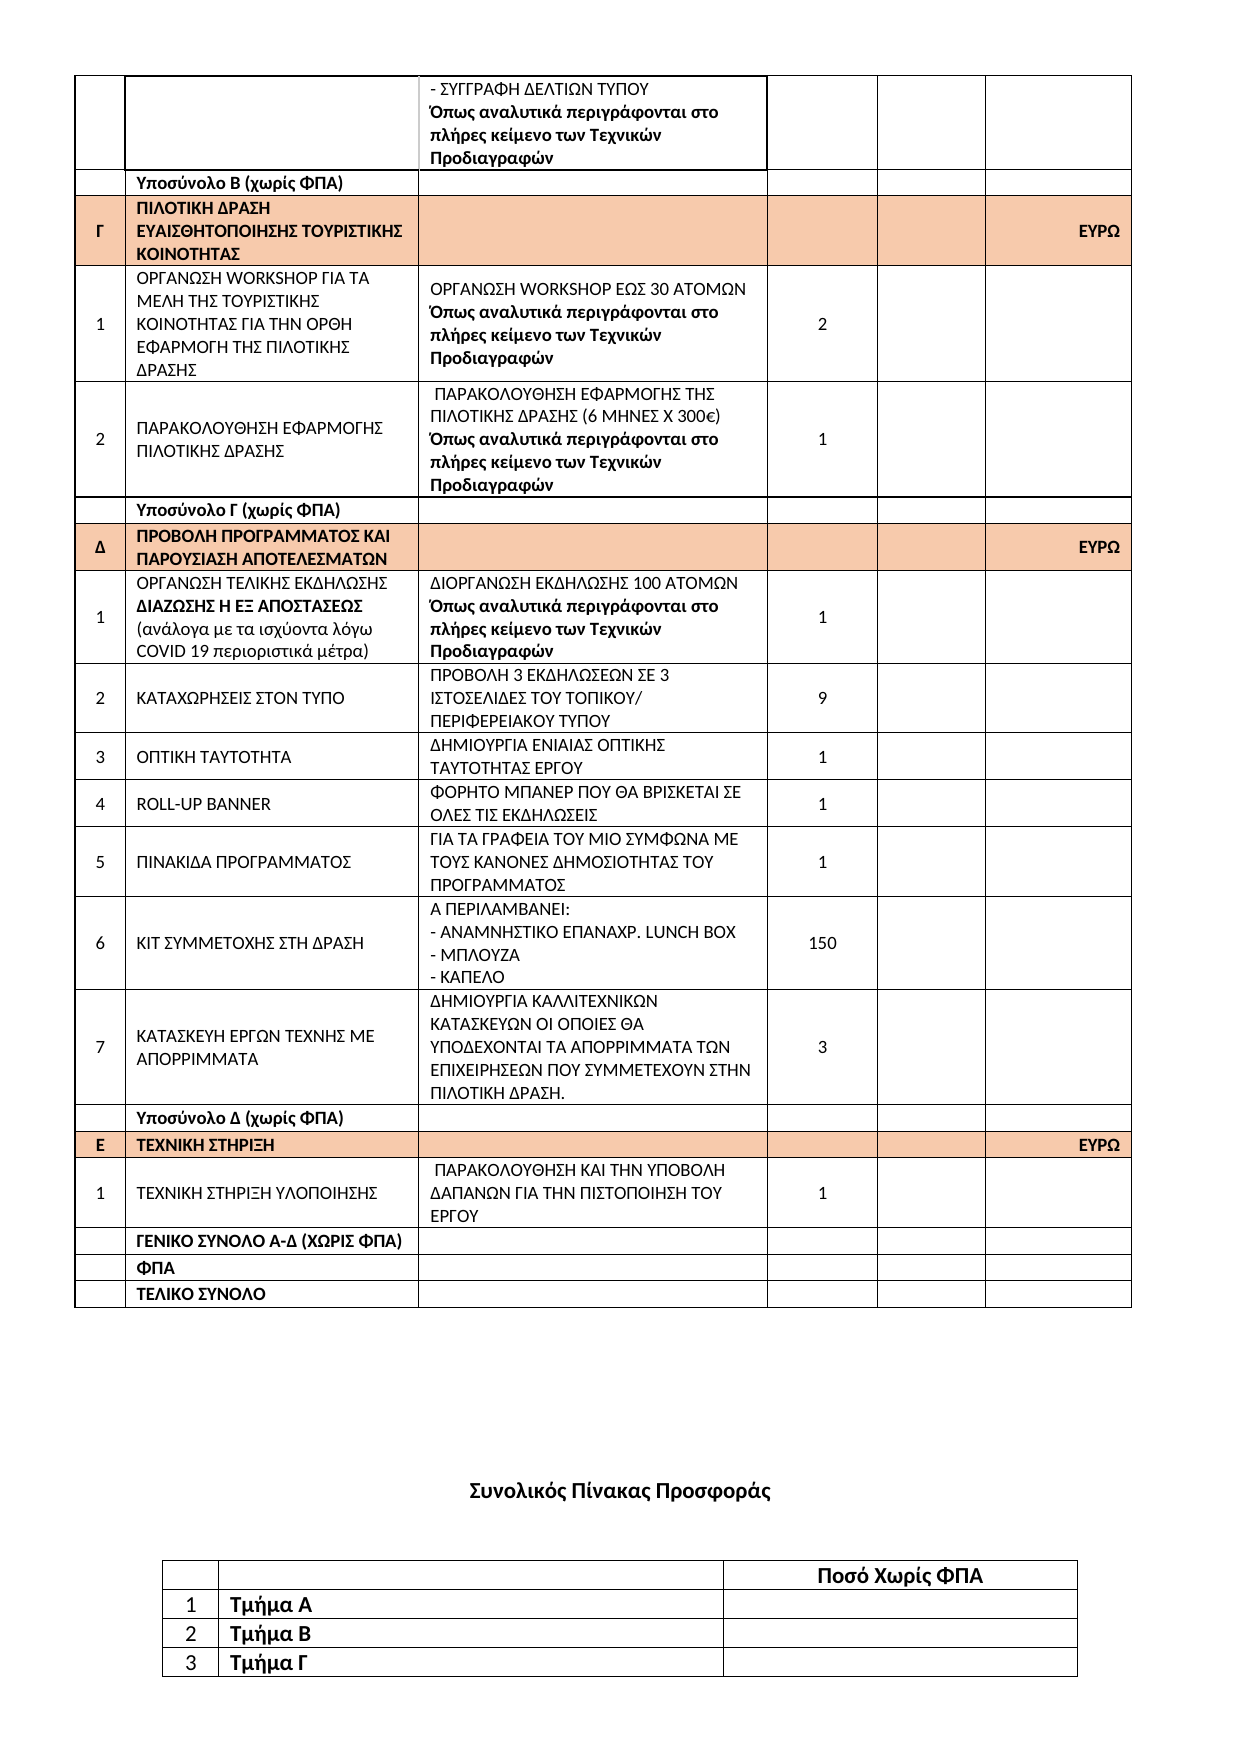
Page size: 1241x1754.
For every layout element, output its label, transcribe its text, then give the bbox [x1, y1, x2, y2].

table_cell ΕΥΡΩ [986, 524, 1131, 570]
table_cell [724, 1619, 1077, 1647]
table_cell Γ [76, 196, 125, 265]
table_cell Τμήμα Β [219, 1619, 723, 1647]
table_cell 2 [76, 664, 125, 732]
table_cell [986, 170, 1131, 195]
table_cell [76, 498, 125, 523]
table_cell [986, 1228, 1131, 1254]
table_cell [878, 1255, 985, 1280]
table_cell ΟΡΓΑΝΩΣΗ WORKSHOP ΕΩΣ 30 ΑΤΟΜΩΝ Όπως αναλυτικά περιγράφονται στο πλήρες κείμενο των Τεχνικών Προδιαγραφών [419, 266, 767, 381]
table_cell 1 [768, 733, 877, 779]
table_cell [768, 1105, 877, 1131]
table_header [219, 1561, 723, 1589]
table_cell [419, 1281, 767, 1307]
table_cell [724, 1648, 1077, 1676]
table_cell [768, 170, 877, 195]
table_cell [419, 1105, 767, 1131]
table_cell [878, 76, 985, 169]
table_header [163, 1561, 218, 1589]
table_cell [76, 1281, 125, 1307]
table_cell [986, 1255, 1131, 1280]
table_cell [878, 780, 985, 826]
table_cell ΠΑΡΑΚΟΛΟΥΘΗΣΗ ΕΦΑΡΜΟΓΗΣ ΠΙΛΟΤΙΚΗΣ ΔΡΑΣΗΣ [126, 382, 418, 496]
table_cell [76, 1255, 125, 1280]
table_cell [986, 76, 1131, 169]
table_cell 1 [768, 1158, 877, 1227]
table_cell ΓΕΝΙΚΟ ΣΥΝΟΛΟ Α-Δ (ΧΩΡΙΣ ΦΠΑ) [126, 1228, 418, 1254]
table_cell [986, 1105, 1131, 1131]
table_cell [878, 524, 985, 570]
table_cell [76, 1105, 125, 1131]
table_cell 1 [768, 827, 877, 896]
table_cell ΚΑΤΑΣΚΕΥΗ ΕΡΓΩΝ ΤΕΧΝΗΣ ΜΕ ΑΠΟΡΡΙΜΜΑΤΑ [126, 990, 418, 1104]
table_cell [986, 733, 1131, 779]
table_cell [878, 196, 985, 265]
table_cell 2 [163, 1619, 218, 1647]
table_cell [878, 1228, 985, 1254]
table_cell [986, 1158, 1131, 1227]
table_cell [986, 827, 1131, 896]
table_cell 1 [768, 571, 877, 662]
table_cell ΠΑΡΑΚΟΛΟΥΘΗΣΗ ΕΦΑΡΜΟΓΗΣ ΤΗΣ ΠΙΛΟΤΙΚΗΣ ΔΡΑΣΗΣ (6 ΜΗΝΕΣ Χ 300€) Όπως αναλυτικά περιγράφονται στο πλήρες κείμενο των Τεχνικών Προδιαγραφών [419, 382, 767, 496]
table_cell ΠΡΟΒΟΛΗ ΠΡΟΓΡΑΜΜΑΤΟΣ ΚΑΙ ΠΑΡΟΥΣΙΑΣΗ ΑΠΟΤΕΛΕΣΜΑΤΩΝ [126, 524, 418, 570]
table_cell [878, 1105, 985, 1131]
table_cell [768, 1281, 877, 1307]
table_cell Υποσύνολο Β (χωρίς ΦΠΑ) [126, 171, 418, 195]
table_cell 1 [76, 571, 125, 662]
table_cell Υποσύνολο Γ (χωρίς ΦΠΑ) [126, 498, 418, 523]
table_cell Δ [76, 524, 125, 570]
table_cell [419, 498, 767, 523]
table_cell [986, 382, 1131, 496]
table_cell ROLL-UP BANNER [126, 780, 418, 826]
table_cell ΠΑΡΑΚΟΛΟΥΘΗΣΗ ΚΑΙ ΤΗΝ ΥΠΟΒΟΛΗ ΔΑΠΑΝΩΝ ΓΙΑ ΤΗΝ ΠΙΣΤΟΠΟΙΗΣΗ ΤΟΥ ΕΡΓΟΥ [419, 1158, 767, 1227]
table_cell ΕΥΡΩ [986, 196, 1131, 265]
table_cell [878, 498, 985, 523]
table_cell Υποσύνολο Δ (χωρίς ΦΠΑ) [126, 1105, 418, 1131]
table_cell Τμήμα Α [219, 1590, 723, 1618]
table_cell [878, 1158, 985, 1227]
table_cell 2 [76, 382, 125, 496]
table_cell 4 [76, 780, 125, 826]
table_cell 3 [163, 1648, 218, 1676]
table_cell [986, 498, 1131, 523]
table_cell [76, 170, 125, 195]
table_cell [986, 571, 1131, 662]
table_cell [878, 897, 985, 988]
table_cell [878, 990, 985, 1104]
table_cell ΕΥΡΩ [986, 1132, 1131, 1157]
table_cell 1 [76, 1158, 125, 1227]
table_cell ΚΑΤΑΧΩΡΗΣΕΙΣ ΣΤΟΝ ΤΥΠΟ [126, 664, 418, 732]
table_cell 2 [768, 266, 877, 381]
table_cell [419, 171, 767, 195]
table_cell ΔΗΜΙΟΥΡΓΙΑ ΕΝΙΑΙΑΣ ΟΠΤΙΚΗΣ ΤΑΥΤΟΤΗΤΑΣ ΕΡΓΟΥ [419, 733, 767, 779]
table_cell ΤΕΧΝΙΚΗ ΣΤΗΡΙΞΗ [126, 1132, 418, 1157]
table_cell 1 [768, 780, 877, 826]
table_cell [419, 196, 767, 265]
table_cell [76, 1228, 125, 1254]
table_cell [768, 1255, 877, 1280]
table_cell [420, 77, 766, 169]
table_cell [878, 1281, 985, 1307]
table_cell [768, 524, 877, 570]
table_cell 3 [768, 990, 877, 1104]
table_cell [986, 990, 1131, 1104]
table_cell 1 [768, 76, 877, 169]
table_cell [724, 1590, 1077, 1618]
table_cell ΤΕΛΙΚΟ ΣΥΝΟΛΟ [126, 1281, 418, 1307]
table_cell ΤΕΧΝΙΚΗ ΣΤΗΡΙΞΗ ΥΛΟΠΟΙΗΣΗΣ [126, 1158, 418, 1227]
table_cell 2 [76, 76, 124, 169]
table_cell ΟΠΤΙΚΗ ΤΑΥΤΟΤΗΤΑ [126, 733, 418, 779]
table_cell [768, 196, 877, 265]
table_cell 7 [76, 990, 125, 1104]
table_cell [126, 77, 418, 169]
table_cell [878, 170, 985, 195]
table_cell Τμήμα Γ [219, 1648, 723, 1676]
table_cell ΚΙΤ ΣΥΜΜΕΤΟΧΗΣ ΣΤΗ ΔΡΑΣΗ [126, 897, 418, 988]
table_cell [986, 1281, 1131, 1307]
table_cell 3 [76, 733, 125, 779]
table_header Ποσό Χωρίς ΦΠΑ [724, 1561, 1077, 1589]
table_cell ΟΡΓΑΝΩΣΗ WORKSHOP ΓΙΑ ΤΑ ΜΕΛΗ ΤΗΣ ΤΟΥΡΙΣΤΙΚΗΣ ΚΟΙΝΟΤΗΤΑΣ ΓΙΑ ΤΗΝ ΟΡΘΗ ΕΦΑΡΜΟΓΗ ΤΗΣ ΠΙΛΟΤΙΚΗΣ ΔΡΑΣΗΣ [126, 266, 418, 381]
table_cell 6 [76, 897, 125, 988]
table_cell [878, 266, 985, 381]
table_cell [419, 1255, 767, 1280]
table_cell [878, 827, 985, 896]
table_cell Α ΠΕΡΙΛΑΜΒΑΝΕΙ: - ΑΝΑΜΝΗΣΤΙΚΟ ΕΠΑΝΑΧΡ. LUNCH BOX - ΜΠΛΟΥΖΑ - ΚΑΠΕΛΟ [419, 897, 767, 988]
text Συνολικός Πίνακας Προσφοράς [75, 1476, 1165, 1504]
table_cell [768, 1132, 877, 1157]
table_cell ΦΟΡΗΤΟ ΜΠΑΝΕΡ ΠΟΥ ΘΑ ΒΡΙΣΚΕΤΑΙ ΣΕ ΟΛΕΣ ΤΙΣ ΕΚΔΗΛΩΣΕΙΣ [419, 780, 767, 826]
table_cell ΠΡΟΒΟΛΗ 3 ΕΚΔΗΛΩΣΕΩΝ ΣΕ 3 ΙΣΤΟΣΕΛΙΔΕΣ ΤΟΥ ΤΟΠΙΚΟΥ/ ΠΕΡΙΦΕΡΕΙΑΚΟΥ ΤΥΠΟΥ [419, 664, 767, 732]
table_cell 5 [76, 827, 125, 896]
table_cell Ε [76, 1132, 125, 1157]
table_cell [878, 664, 985, 732]
table_cell ΦΠΑ [126, 1255, 418, 1280]
table_cell [986, 266, 1131, 381]
table_cell 1 [768, 382, 877, 496]
table_cell [986, 897, 1131, 988]
table_cell ΔΗΜΙΟΥΡΓΙΑ ΚΑΛΛΙΤΕΧΝΙΚΩΝ ΚΑΤΑΣΚΕΥΩΝ ΟΙ ΟΠΟΙΕΣ ΘΑ ΥΠΟΔΕΧΟΝΤΑΙ ΤΑ ΑΠΟΡΡΙΜΜΑΤΑ ΤΩΝ ΕΠΙΧΕΙΡΗΣΕΩΝ ΠΟΥ ΣΥΜΜΕΤΕΧΟΥΝ ΣΤΗΝ ΠΙΛΟΤΙΚΗ ΔΡΑΣΗ. [419, 990, 767, 1104]
table_cell 9 [768, 664, 877, 732]
table_cell [986, 664, 1131, 732]
table_cell ΓΙΑ ΤΑ ΓΡΑΦΕΙΑ ΤΟΥ ΜΙΟ ΣΥΜΦΩΝΑ ΜΕ ΤΟΥΣ ΚΑΝΟΝΕΣ ΔΗΜΟΣΙΟΤΗΤΑΣ ΤΟΥ ΠΡΟΓΡΑΜΜΑΤΟΣ [419, 827, 767, 896]
table_cell ΟΡΓΑΝΩΣΗ ΤΕΛΙΚΗΣ ΕΚΔΗΛΩΣΗΣ ΔΙΑΖΩΣΗΣ Η ΕΞ ΑΠΟΣΤΑΣΕΩΣ (ανάλογα με τα ισχύοντα λόγω COVID 19 περιοριστικά μέτρα) [126, 571, 418, 662]
table_cell [986, 780, 1131, 826]
table_cell ΠΙΝΑΚΙΔΑ ΠΡΟΓΡΑΜΜΑΤΟΣ [126, 827, 418, 896]
table_cell [878, 1132, 985, 1157]
table_cell 1 [163, 1590, 218, 1618]
table_cell [419, 524, 767, 570]
table_cell ΠΙΛΟΤΙΚΗ ΔΡΑΣΗ ΕΥΑΙΣΘΗΤΟΠΟΙΗΣΗΣ ΤΟΥΡΙΣΤΙΚΗΣ ΚΟΙΝΟΤΗΤΑΣ [126, 196, 418, 265]
table_cell [878, 571, 985, 662]
table_cell ΔΙΟΡΓΑΝΩΣΗ ΕΚΔΗΛΩΣΗΣ 100 ΑΤΟΜΩΝ Όπως αναλυτικά περιγράφονται στο πλήρες κείμενο των Τεχνικών Προδιαγραφών [419, 571, 767, 662]
table_cell [768, 498, 877, 523]
table_cell [878, 382, 985, 496]
table_cell 150 [768, 897, 877, 988]
table_cell [878, 733, 985, 779]
table_cell 1 [76, 266, 125, 381]
table_cell [419, 1228, 767, 1254]
table_cell [419, 1132, 767, 1157]
table_cell [768, 1228, 877, 1254]
